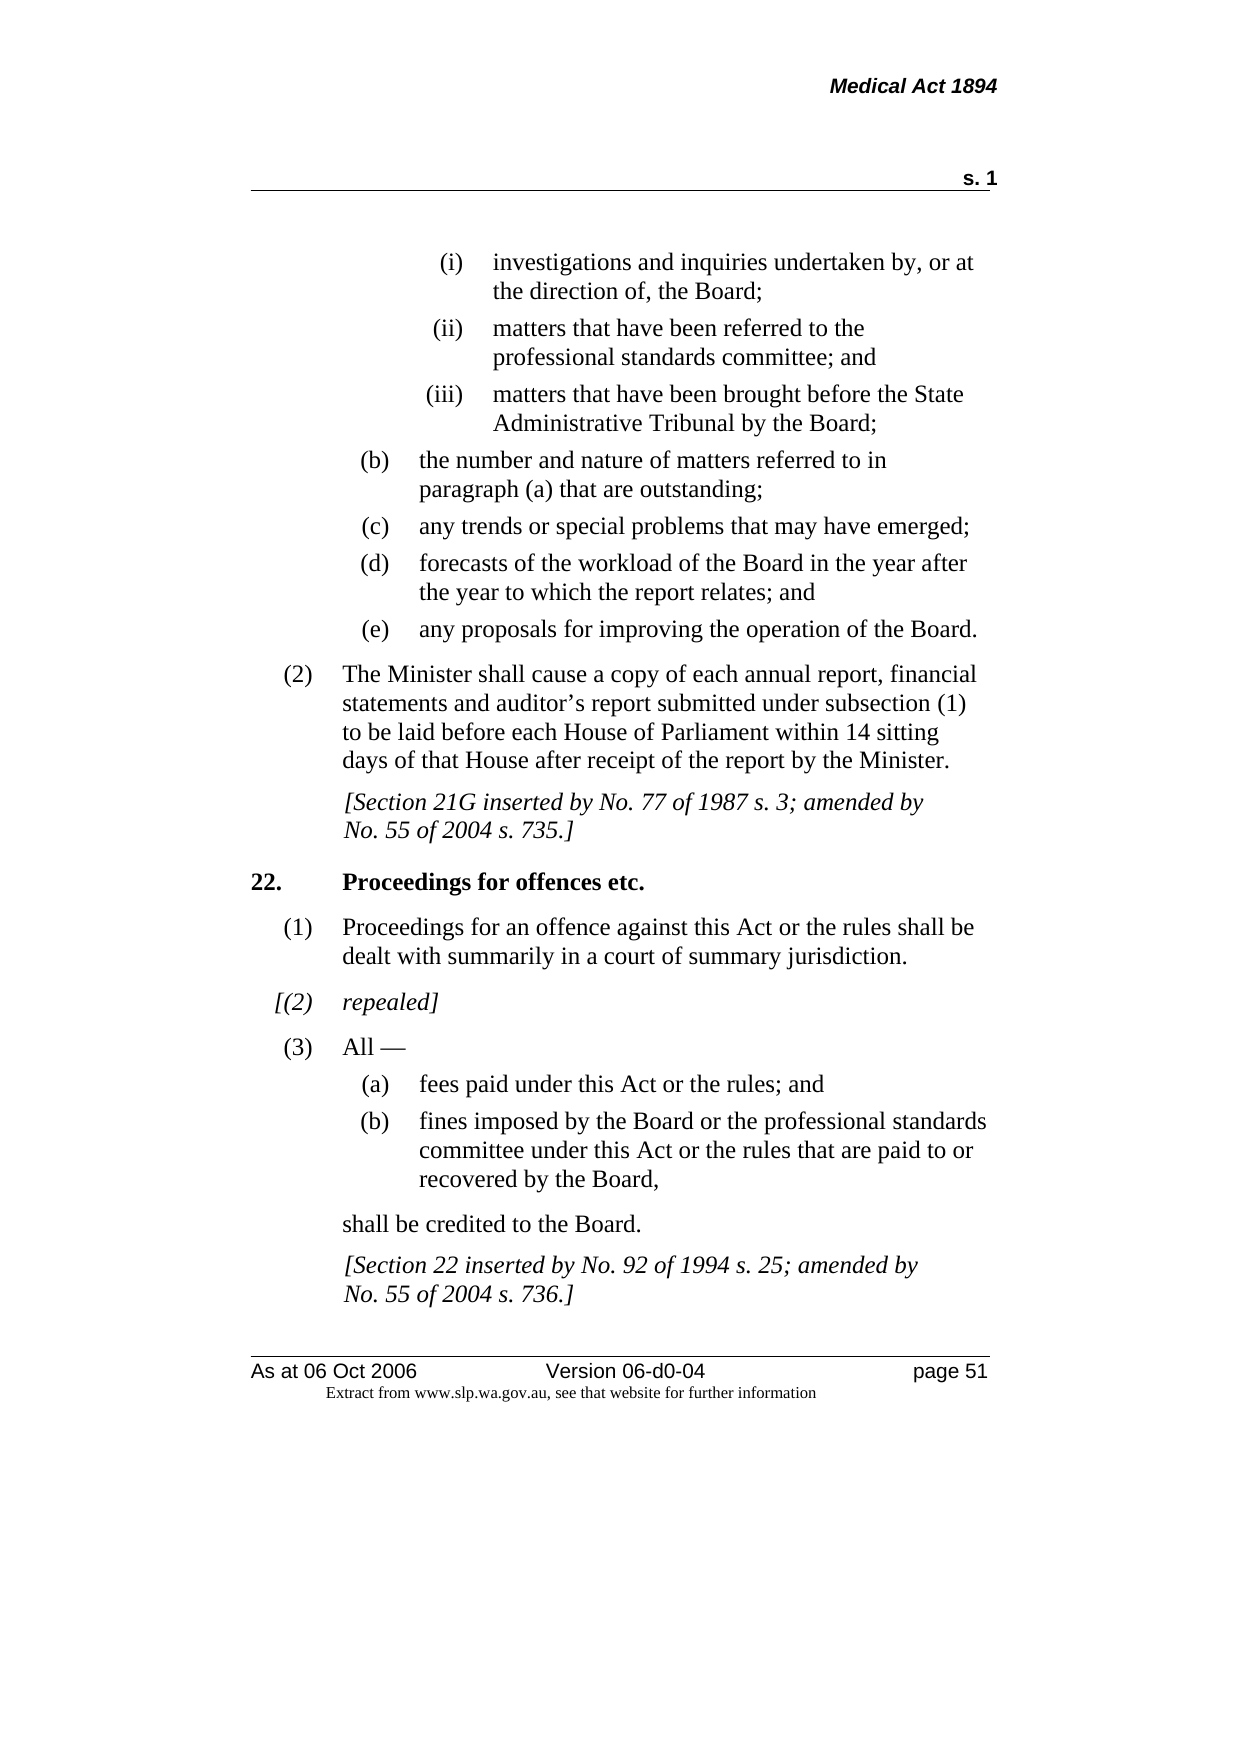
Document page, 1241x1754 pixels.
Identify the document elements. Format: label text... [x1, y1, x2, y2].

text (2) The Minister shall cause a copy of each annual report, financial statements and auditor’s report submitted under subsection (1) to be laid before each House of Parliament within 14 sitting days of that House after receipt of the report by the Minister. [251, 659, 990, 774]
text shall be credited to the Board. [251, 1209, 990, 1238]
subtitle 22. Proceedings for offences etc. [251, 867, 990, 896]
text (1) Proceedings for an offence against this Act or the rules shall be dealt with summarily in a court of summary jurisdiction. [251, 912, 990, 970]
text (b) fines imposed by the Board or the professional standards committee under this Act or the rules that are paid to or recovered by the Board, [251, 1106, 990, 1192]
text (a) fees paid under this Act or the rules; and [251, 1069, 990, 1098]
text [Section 21G inserted by No. 77 of 1987 s. 3; amended by No. 55 of 2004 s. 735.] [251, 787, 990, 844]
text [Section 22 inserted by No. 92 of 1994 s. 25; amended by No. 55 of 2004 s. 736.] [251, 1250, 990, 1308]
text [(2) repealed] [251, 987, 990, 1015]
text (b) the number and nature of matters referred to in paragraph (a) that are outstanding; [251, 445, 990, 502]
text (d) forecasts of the workload of the Board in the year after the year to which the report relates; and [251, 548, 990, 605]
text (i) investigations and inquiries undertaken by, or at the direction of, the Board; [251, 247, 990, 305]
text (ii) matters that have been referred to the professional standards committee; and [251, 313, 990, 371]
text (e) any proposals for improving the operation of the Board. [251, 614, 990, 642]
text (3) All — [251, 1032, 990, 1061]
text (iii) matters that have been brought before the State Administrative Tribunal by the Board; [251, 379, 990, 437]
text (c) any trends or special problems that may have emerged; [251, 511, 990, 539]
